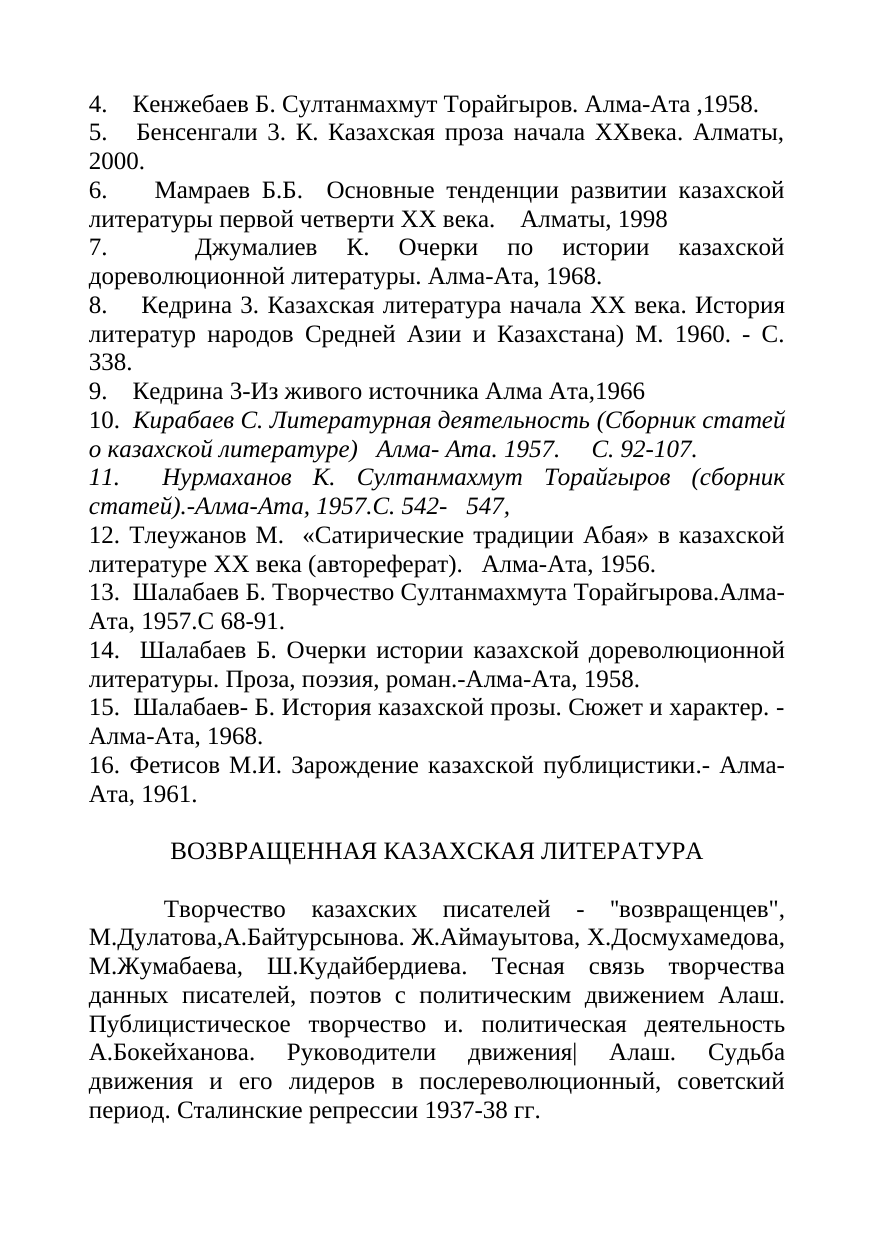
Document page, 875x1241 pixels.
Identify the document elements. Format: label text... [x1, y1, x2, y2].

text 7. Джумалиев К. Очерки по истории казахской дореволюционной литературы. Алма-Ата, 1968. [89, 232, 785, 290]
text 13. Шалабаев Б. Творчество Султанмахмута Торайгырова.Алма-Ата, 1957.С 68-91. [89, 577, 785, 635]
text 14. Шалабаев Б. Очерки истории казахской дореволюционной литературы. Проза, поэзия, роман.-Алма-Ата, 1958. [89, 635, 785, 692]
text 10. Кирабаев С. Литературная деятельность (Сборник статей о казахской литературе) Алма- Ата. 1957. С. 92-107. [89, 405, 785, 462]
text 16. Фетисов М.И. Зарождение казахской публицистики.- Алма- Ата, 1961. [89, 750, 785, 807]
text 12. Тлеужанов М. «Сатирические традиции Абая» в казахской литературе XX века (автореферат). Алма-Ата, 1956. [89, 520, 785, 577]
text 9. Кедрина 3-Из живого источника Алма Ата,1966 [89, 376, 785, 405]
text Творчество казахских писателей - ''возвращенцев", М.Дулатова,А.Байтурсынова. Ж.Аймауытова, Х.Досмухамедова, М.Жумабаева, Ш.Кудайбердиева. Тесная связь творчества данных писателей, поэтов с политическим движением Алаш. Публицистическое творчество и. политическая деятельность А.Бокейханова. Руководители движения| Алаш. Судьба движения и его лидеров в послереволюционный, советский период. Сталинские репрессии 1937-38 гг. [89, 894, 785, 1124]
text 4. Кенжебаев Б. Султанмахмут Торайгыров. Алма-Ата ,1958. [89, 89, 785, 117]
text 11. Нурмаханов К. Султанмахмут Торайгыров (сборник статей).-Алма-Ата, 1957.С. 542- 547, [89, 462, 785, 520]
text 8. Кедрина 3. Казахская литература начала XX века. История литератур народов Средней Азии и Казахстана) М. 1960. - С. 338. [89, 290, 785, 376]
text 6. Мамраев Б.Б. Основные тенденции развитии казахской литературы первой четверти XX века. Алматы, 1998 [89, 175, 785, 232]
text 5. Бенсенгали 3. К. Казахская проза начала XXвека. Алматы, 2000. [89, 117, 785, 175]
text ВОЗВРАЩЕННАЯ КАЗАХСКАЯ ЛИТЕРАТУРА [89, 836, 785, 865]
text 15. Шалабаев- Б. История казахской прозы. Сюжет и характер. - Алма-Ата, 1968. [89, 692, 785, 750]
